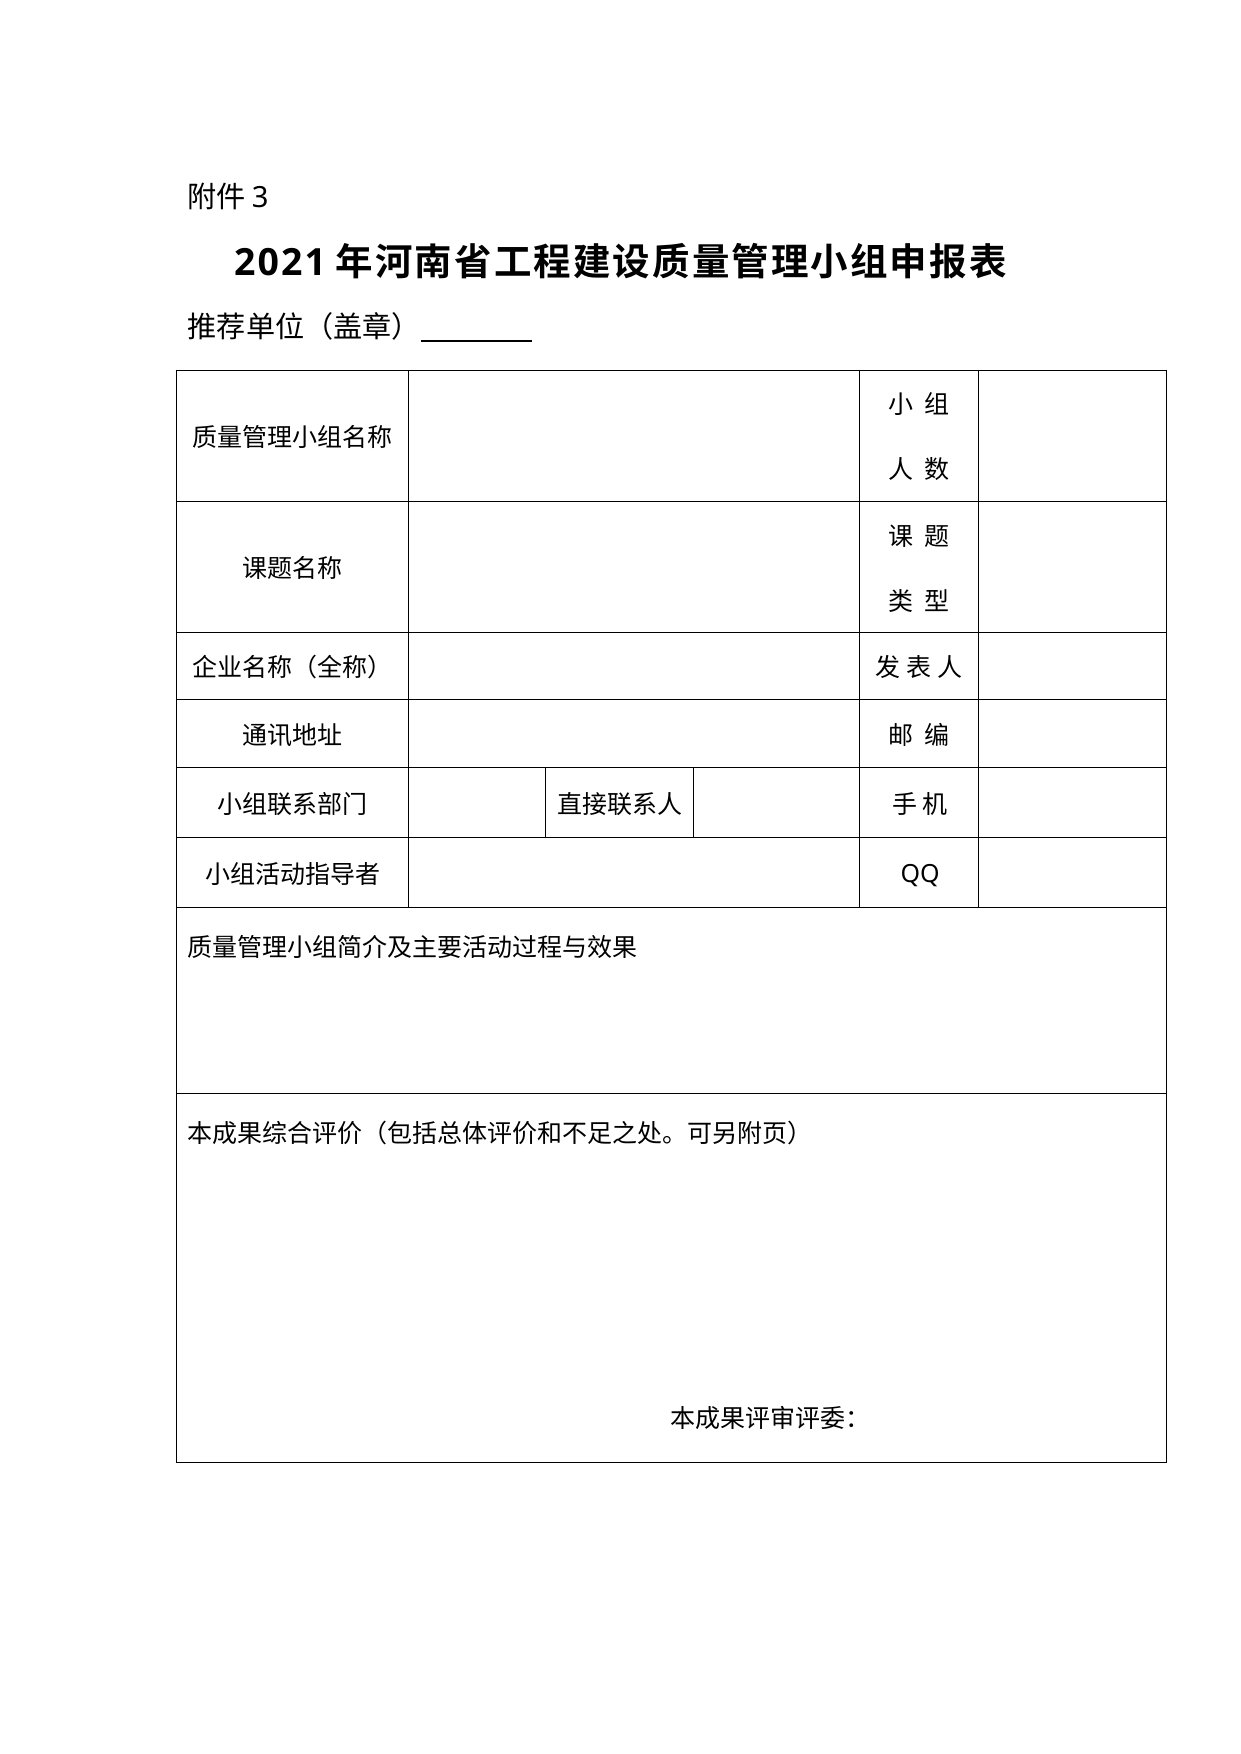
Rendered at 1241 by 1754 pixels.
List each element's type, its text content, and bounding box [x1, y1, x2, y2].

table_cell 通讯地址 [177, 700, 408, 767]
table_cell [409, 838, 859, 907]
table_cell 手 机 [860, 768, 978, 837]
table_header [979, 371, 1166, 501]
table_cell 小组联系部门 [177, 768, 408, 837]
table_header 小 组 人 数 [860, 371, 978, 501]
table_cell [694, 768, 859, 837]
table_header [409, 371, 859, 501]
table_cell 课题名称 [177, 502, 408, 632]
text 附件3 [187, 162, 1053, 227]
table_cell [409, 633, 859, 699]
table_cell [979, 700, 1166, 767]
table_cell [979, 838, 1166, 907]
table_cell [409, 768, 545, 837]
table_cell 小组活动指导者 [177, 838, 408, 907]
text 2021年河南省工程建设质量管理小组申报表 [187, 227, 1053, 292]
table_cell [979, 768, 1166, 837]
table_cell 课 题 类 型 [860, 502, 978, 632]
table_cell 企业名称（全称） [177, 633, 408, 699]
table_cell [979, 633, 1166, 699]
table_cell 直接联系人 [546, 768, 693, 837]
table_cell 本成果综合评价（包括总体评价和不足之处。可另附页） 本成果评审评委： [177, 1094, 1166, 1462]
table_cell 发 表 人 [860, 633, 978, 699]
table_cell 邮 编 [860, 700, 978, 767]
text 推荐单位（盖章） [187, 292, 1053, 357]
table_header 质量管理小组名称 [177, 371, 408, 501]
table_cell [409, 700, 859, 767]
table_cell [979, 502, 1166, 632]
table_cell [409, 502, 859, 632]
table_cell 质量管理小组简介及主要活动过程与效果 [177, 908, 1166, 1093]
table_cell QQ [860, 838, 978, 907]
